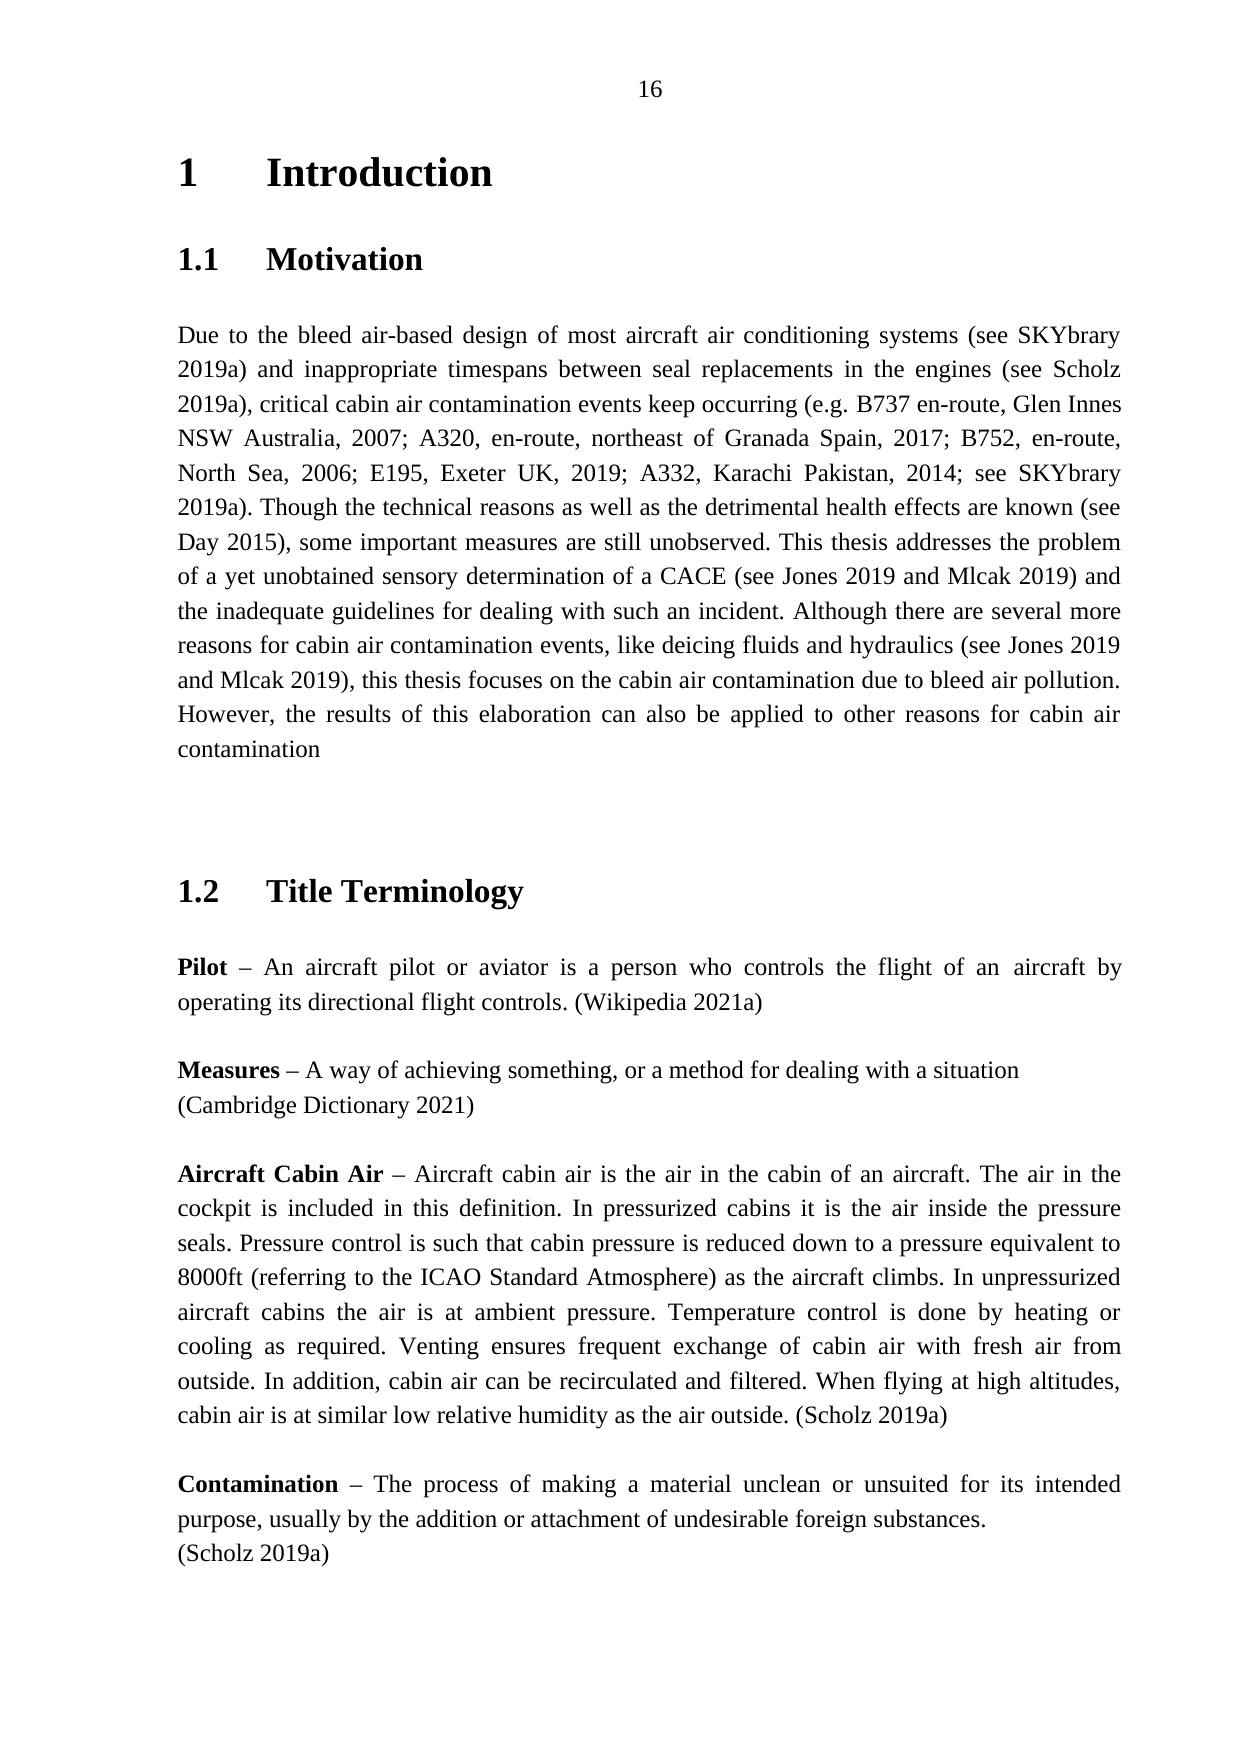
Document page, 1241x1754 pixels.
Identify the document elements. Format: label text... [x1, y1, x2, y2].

text Pilot – An aircraft pilot or aviator is a person who controls the flight of an aircraft by operating its directional flight controls. (Wikipedia 2021a) [177, 952, 1122, 1015]
text 1 Introduction [177, 148, 1122, 196]
text Due to the bleed air-based design of most aircraft air conditioning systems (see SKYbrary 2019a) and inappropriate timespans between seal replacements in the engines (see Scholz 2019a), critical cabin air contamination events keep occurring (e.g. B737 en-route, Glen Innes NSW Australia, 2007; A320, en-route, northeast of Granada Spain, 2017; B752, en-route, North Sea, 2006; E195, Exeter UK, 2019; A332, Karachi Pakistan, 2014; see SKYbrary 2019a). Though the technical reasons as well as the detrimental health effects are known (see Day 2015), some important measures are still unobserved. This thesis addresses the problem of a yet unobtained sensory determination of a CACE (see Jones 2019 and Mlcak 2019) and the inadequate guidelines for dealing with such an incident. Although there are several more reasons for cabin air contamination events, like deicing fluids and hydraulics (see Jones 2019 and Mlcak 2019), this thesis focuses on the cabin air contamination due to bleed air pollution. However, the results of this elaboration can also be applied to other reasons for cabin air contamination [177, 320, 1122, 763]
text Contamination – The process of making a material unclean or unsuited for its intended purpose, usually by the addition or attachment of undesirable foreign substances. (Scholz 2019a) [177, 1469, 1122, 1567]
text 1.2 Title Terminology [177, 872, 1122, 910]
text Measures – A way of achieving something, or a method for dealing with a situation (Cambridge Dictionary 2021) [177, 1056, 1122, 1119]
text 1.1 Motivation [177, 240, 1122, 278]
text Aircraft Cabin Air – Aircraft cabin air is the air in the cabin of an aircraft. The air in the cockpit is included in this definition. In pressurized cabins it is the air inside the pressure seals. Pressure control is such that cabin pressure is reduced down to a pressure equivalent to 8000ft (referring to the ICAO Standard Atmosphere) as the aircraft climbs. In unpressurized aircraft cabins the air is at ambient pressure. Temperature control is done by heating or cooling as required. Venting ensures frequent exchange of cabin air with fresh air from outside. In addition, cabin air can be recirculated and filtered. When flying at high altitudes, cabin air is at similar low relative humidity as the air outside. (Scholz 2019a) [177, 1159, 1122, 1429]
